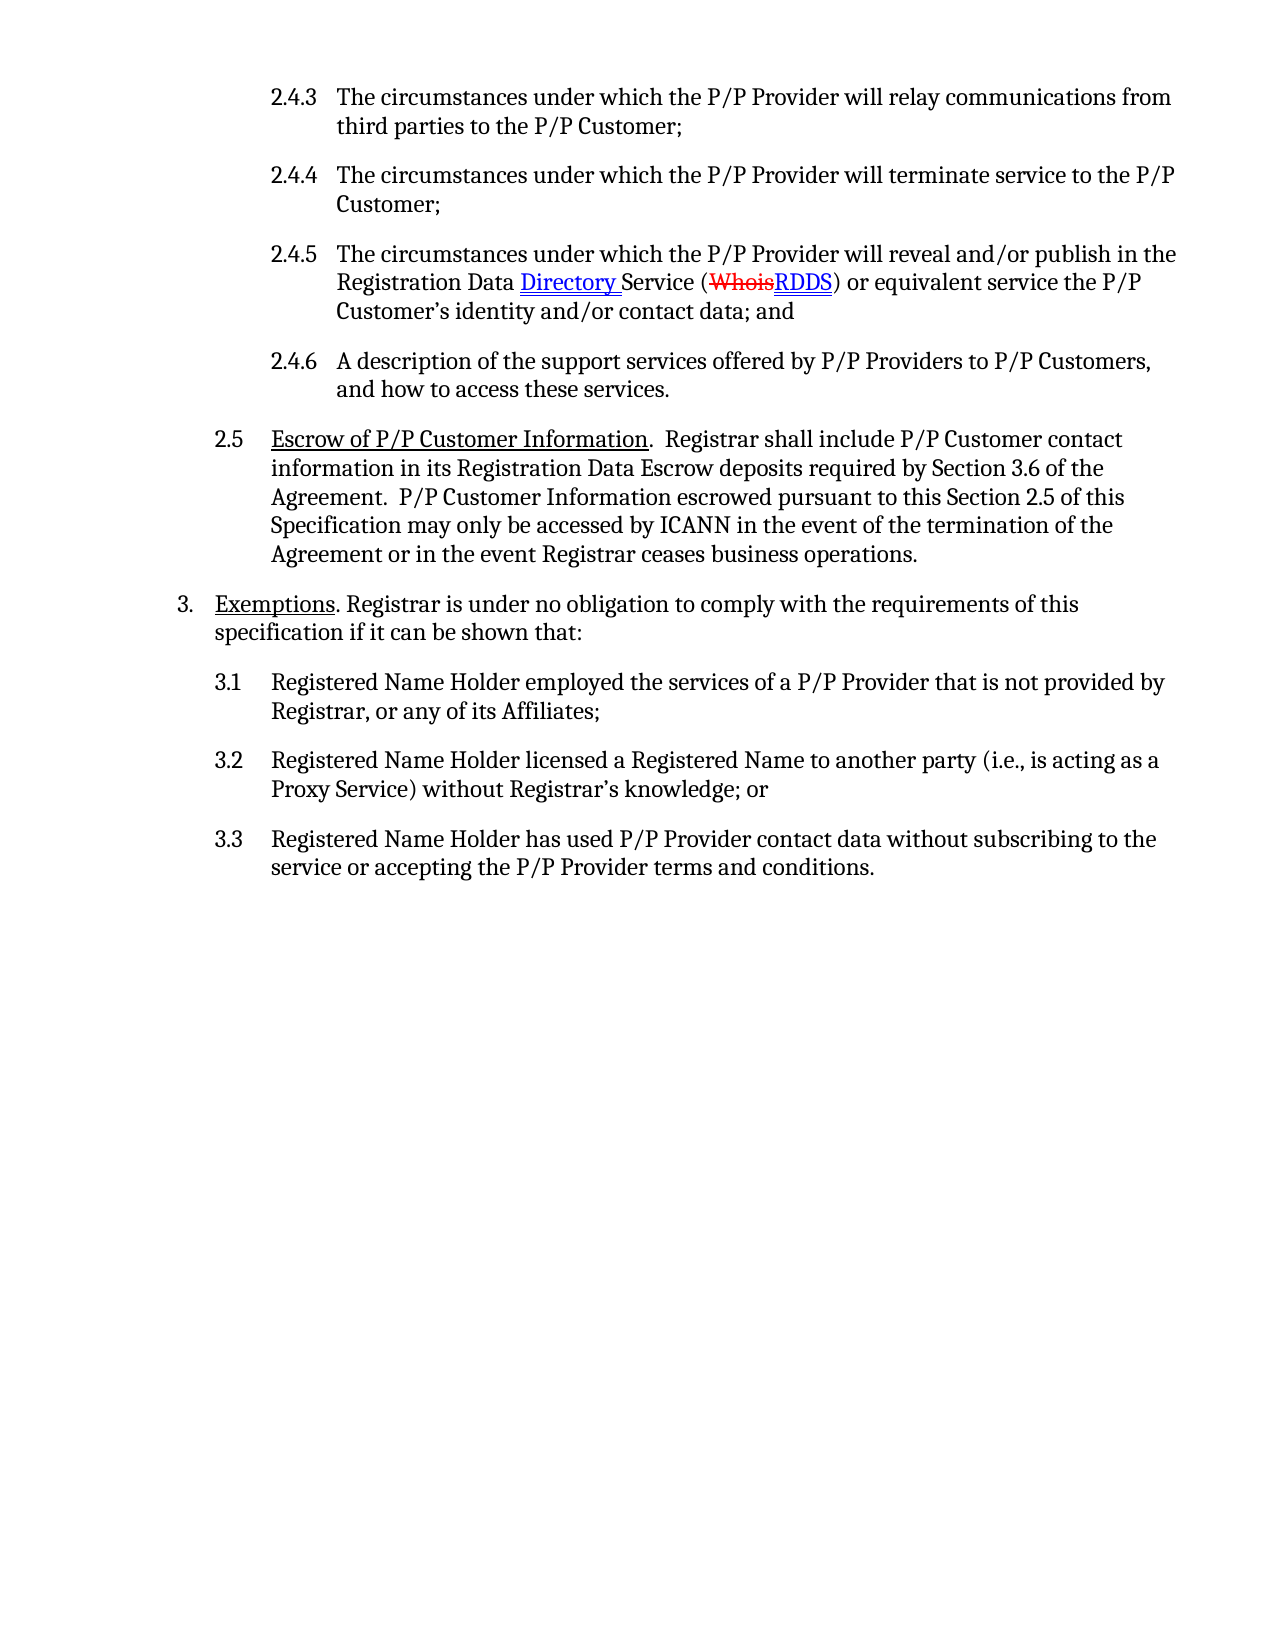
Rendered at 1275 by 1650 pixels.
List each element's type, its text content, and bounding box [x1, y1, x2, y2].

text 2.4.6 A description of the support services offered by P/P Providers to P/P Customers, and how to access these services. [271, 347, 1179, 404]
text 2.4.5 The circumstances under which the P/P Provider will reveal and/or publish in the Registration Data Directory Service (WhoisRDDS) or equivalent service the P/P Customer’s identity and/or contact data; and [271, 239, 1179, 326]
text 2.4.3 The circumstances under which the P/P Provider will relay communications from third parties to the P/P Customer; [271, 83, 1179, 140]
text 3.2 Registered Name Holder licensed a Registered Name to another party (i.e., is acting as a Proxy Service) without Registrar’s knowledge; or [214, 746, 1179, 804]
text 3. Exemptions. Registrar is under no obligation to comply with the requirements of this specification if it can be shown that: [177, 589, 1179, 647]
text 2.4.4 The circumstances under which the P/P Provider will terminate service to the P/P Customer; [271, 161, 1179, 219]
text 3.3 Registered Name Holder has used P/P Provider contact data without subscribing to the service or accepting the P/P Provider terms and conditions. [214, 824, 1179, 882]
text 3.1 Registered Name Holder employed the services of a P/P Provider that is not provided by Registrar, or any of its Affiliates; [214, 668, 1179, 725]
text 2.5 Escrow of P/P Customer Information. Registrar shall include P/P Customer contact information in its Registration Data Escrow deposits required by Section 3.6 of the Agreement. P/P Customer Information escrowed pursuant to this Section 2.5 of this Specification may only be accessed by ICANN in the event of the termination of the Agreement or in the event Registrar ceases business operations. [214, 425, 1179, 569]
